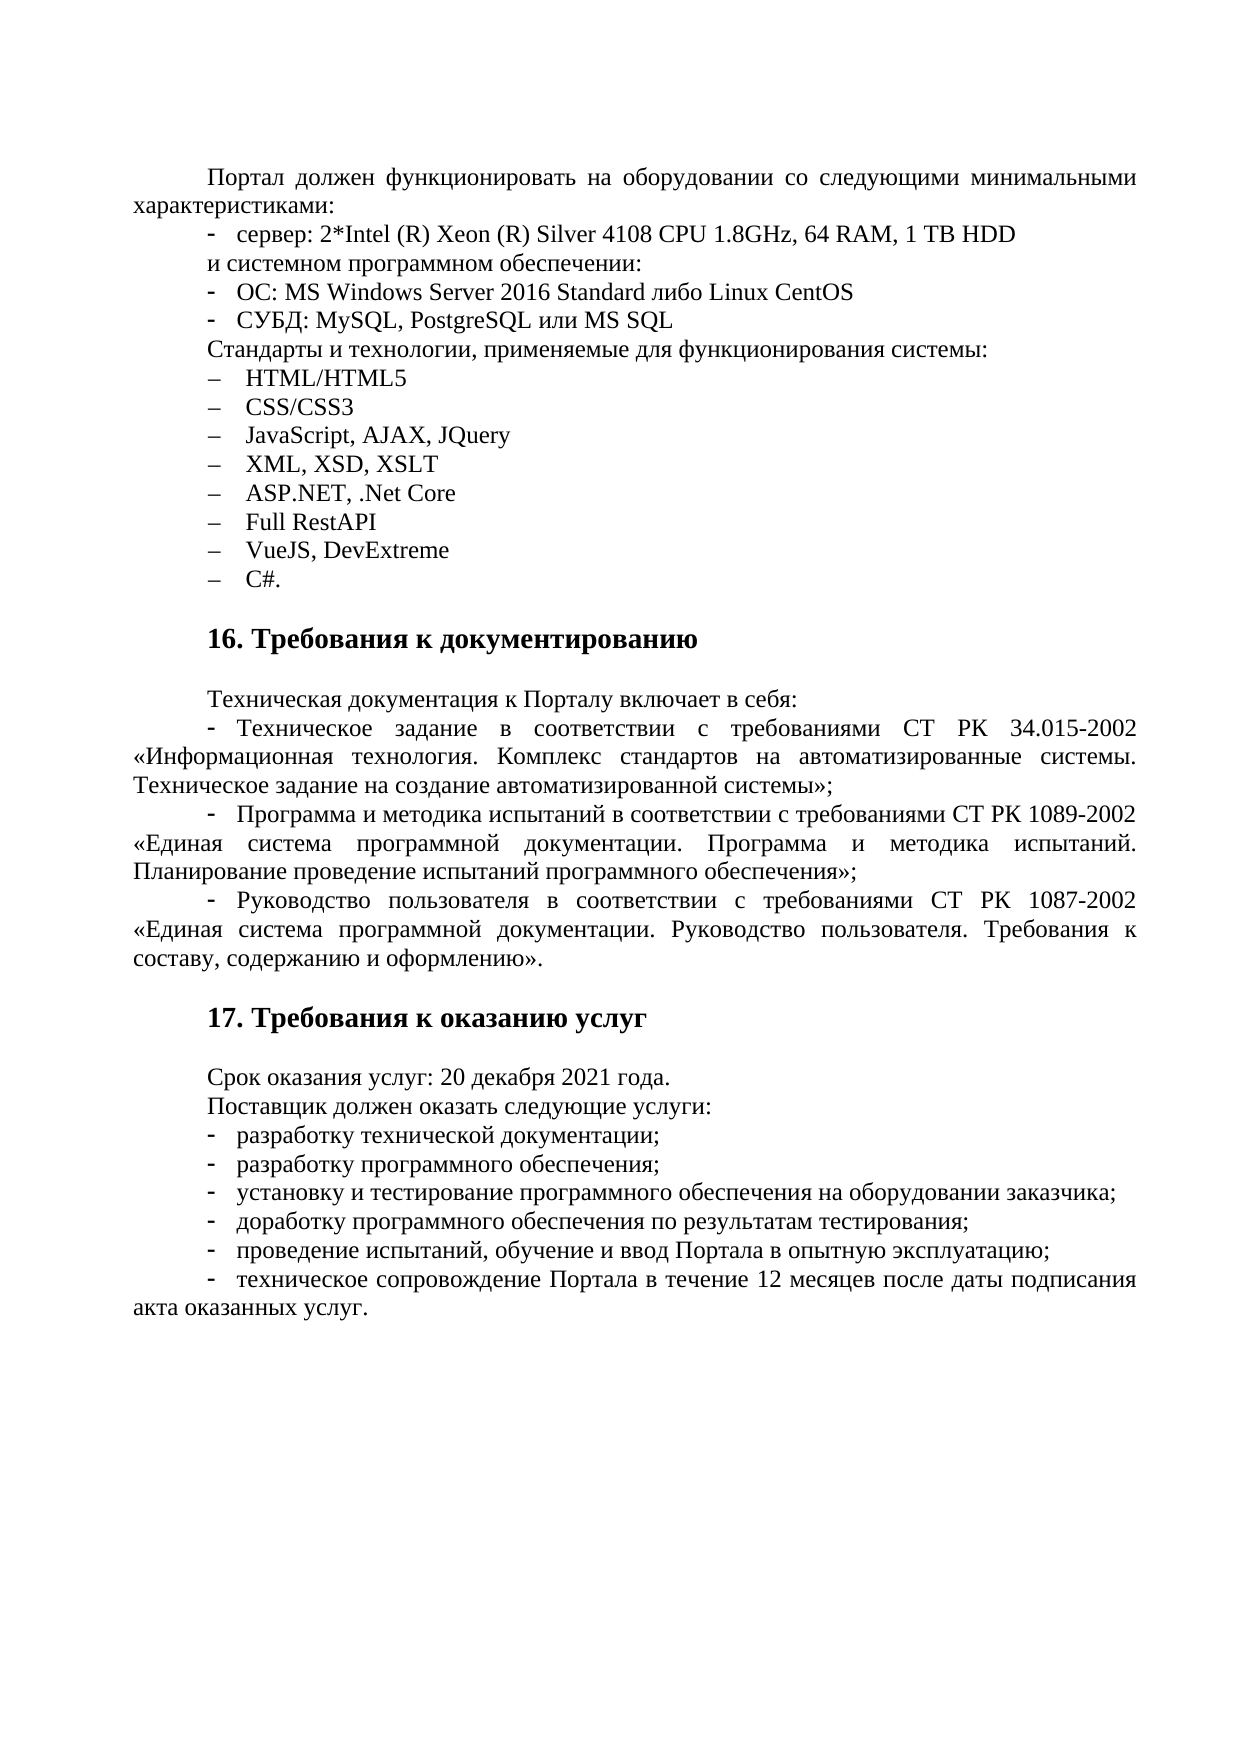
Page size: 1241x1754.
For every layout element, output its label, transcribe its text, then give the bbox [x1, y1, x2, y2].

text ASP.NET, .Net Core [208, 478, 1138, 507]
list доработку программного обеспечения по результатам тестирования; [133, 1206, 1138, 1235]
text HTML/HTML5 [208, 363, 1138, 392]
list Программа и методика испытаний в соответствии с требованиями СТ РК 1089-2002 «Единая система программной документации. Программа и методика испытаний. Планирование проведение испытаний программного обеспечения»; [133, 799, 1138, 885]
text Поставщик должен оказать следующие услуги: [133, 1091, 1138, 1120]
text и системном программном обеспечении: [133, 248, 1138, 277]
list сервер: 2*Intel (R) Xeon (R) Silver 4108 CPU 1.8GHz, 64 RAM, 1 TB HDD [133, 219, 1138, 248]
list проведение испытаний, обучение и ввод Портала в опытную эксплуатацию; [133, 1235, 1138, 1264]
text C#. [208, 564, 1138, 593]
list разработку технической документации; [133, 1120, 1138, 1149]
text CSS/CSS3 [208, 392, 1138, 420]
text Срок оказания услуг: 20 декабря 2021 года. [133, 1062, 1138, 1091]
list Техническое задание в соответствии с требованиями СТ РК 34.015-2002 «Информационная технология. Комплекс стандартов на автоматизированные системы. Техническое задание на создание автоматизированной системы»; [133, 713, 1138, 799]
list Требования к оказанию услуг [133, 1000, 1138, 1034]
text Портал должен функционировать на оборудовании со следующими минимальными характеристиками: [133, 162, 1138, 219]
list ОС: MS Windows Server 2016 Standard либо Linux CentOS [133, 277, 1138, 305]
text Техническая документация к Порталу включает в себя: [133, 684, 1138, 713]
text Full RestAPI [208, 507, 1138, 535]
text JavaScript, AJAX, JQuery [208, 420, 1138, 449]
text Стандарты и технологии, применяемые для функционирования системы: [133, 334, 1138, 363]
list техническое сопровождение Портала в течение 12 месяцев после даты подписания акта оказанных услуг. [133, 1264, 1138, 1321]
text VueJS, DevExtreme [208, 535, 1138, 564]
text XML, XSD, XSLT [208, 449, 1138, 478]
list установку и тестирование программного обеспечения на оборудовании заказчика; [133, 1177, 1138, 1206]
list Руководство пользователя в соответствии с требованиями СТ РК 1087-2002 «Единая система программной документации. Руководство пользователя. Требования к составу, содержанию и оформлению». [133, 885, 1138, 971]
list Требования к документированию [133, 622, 1138, 655]
list СУБД: MySQL, PostgreSQL или MS SQL [133, 305, 1138, 334]
list разработку программного обеспечения; [133, 1149, 1138, 1177]
